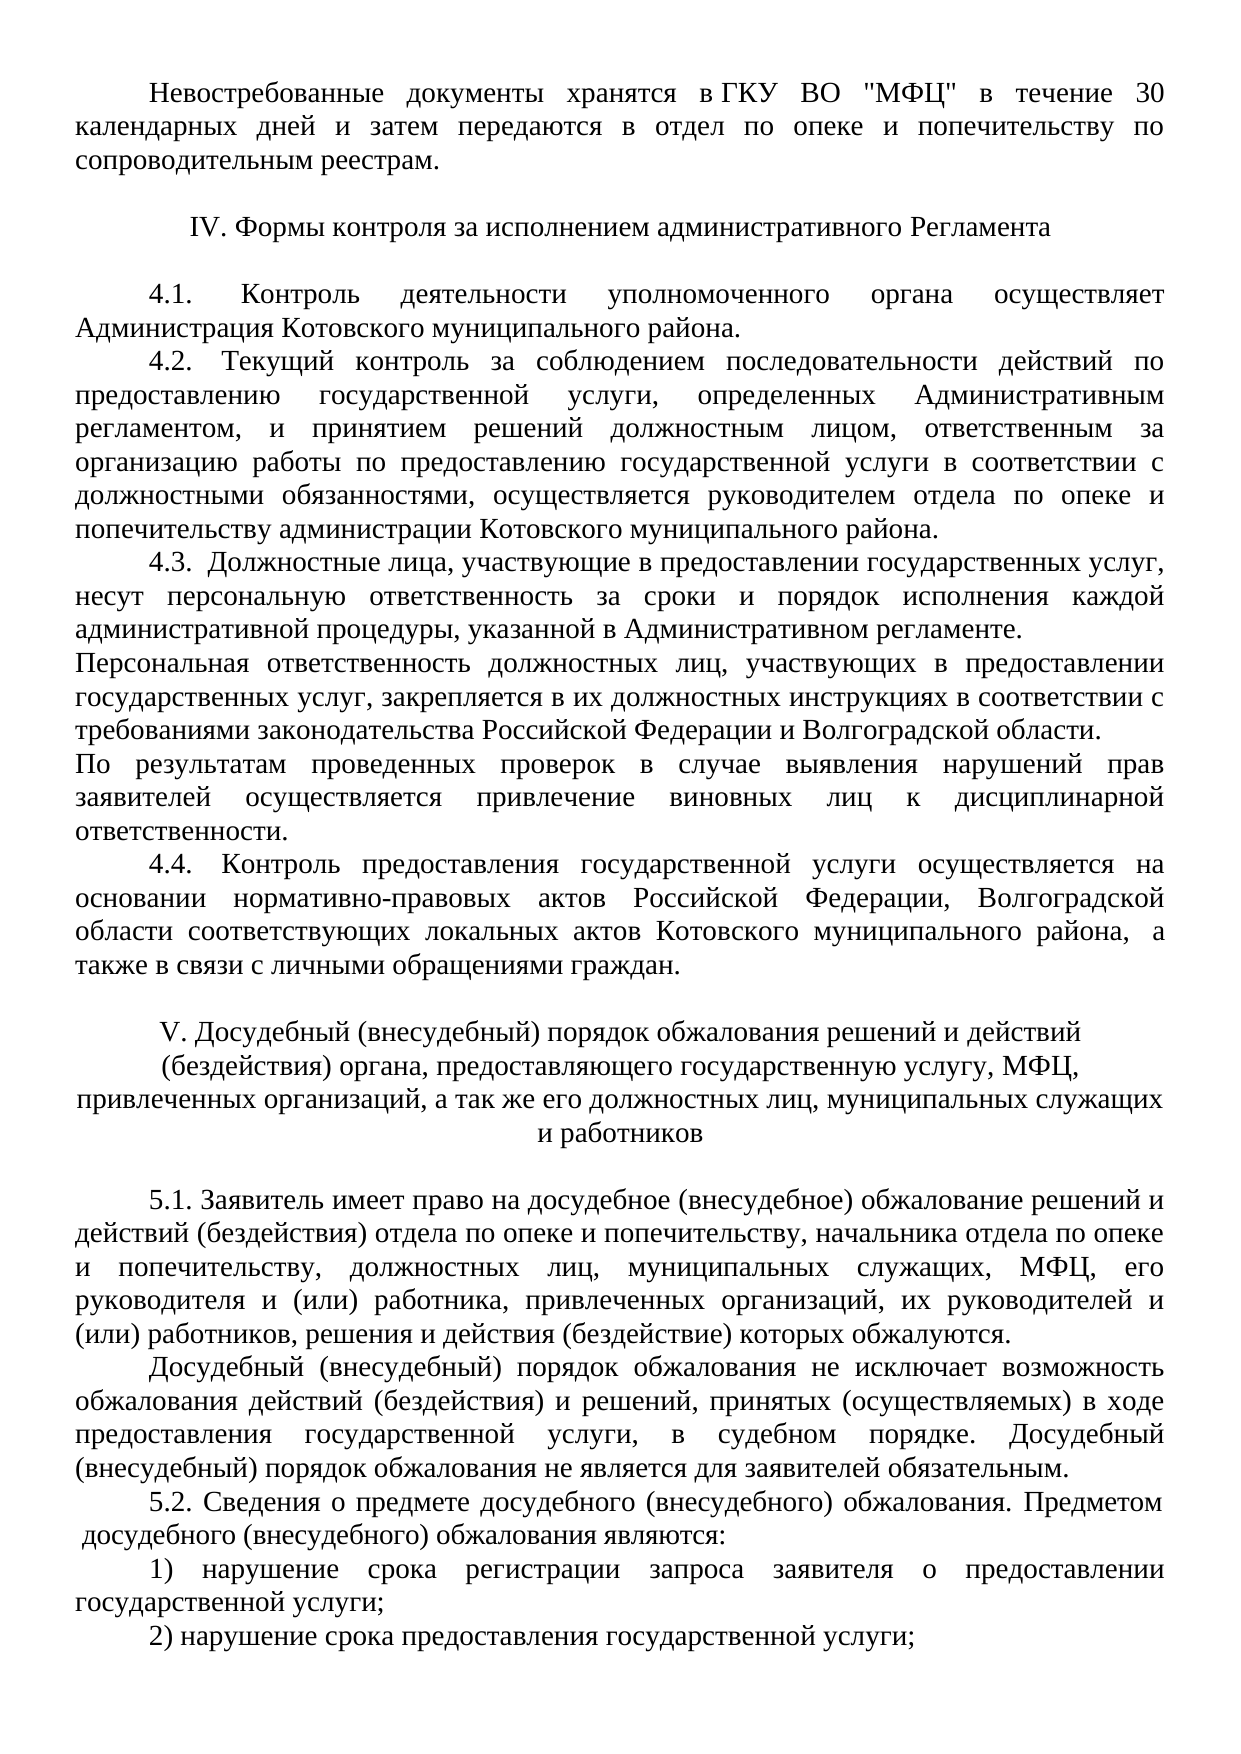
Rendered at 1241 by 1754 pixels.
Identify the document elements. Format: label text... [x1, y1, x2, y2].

text 4.1. Контроль деятельности уполномоченного органа осуществляет Администрация Котовского муниципального района. [75, 276, 1165, 343]
text 1) нарушение срока регистрации запроса заявителя о предоставлении государственной услуги; [75, 1551, 1165, 1618]
text Невостребованные документы хранятся в ГКУ ВО "МФЦ" в течение 30 календарных дней и затем передаются в отдел по опеке и попечительству по сопроводительным реестрам. [75, 75, 1165, 176]
text 2) нарушение срока предоставления государственной услуги; [75, 1618, 1165, 1651]
text Досудебный (внесудебный) порядок обжалования не исключает возможность обжалования действий (бездействия) и решений, принятых (осуществляемых) в ходе предоставления государственной услуги, в судебном порядке. Досудебный (внесудебный) порядок обжалования не является для заявителей обязательным. [75, 1349, 1165, 1484]
text По результатам проведенных проверок в случае выявления нарушений прав заявителей осуществляется привлечение виновных лиц к дисциплинарной ответственности. [75, 746, 1165, 846]
text 5.2. Сведения о предмете досудебного (внесудебного) обжалования. Предметом досудебного (внесудебного) обжалования являются: [82, 1484, 1162, 1551]
text 4.4. Контроль предоставления государственной услуги осуществляется на основании нормативно-правовых актов Российской Федерации, Волгоградской области соответствующих локальных актов Котовского муниципального района, а также в связи с личными обращениями граждан. [75, 846, 1165, 981]
text Персональная ответственность должностных лиц, участвующих в предоставлении государственных услуг, закрепляется в их должностных инструкциях в соответствии с требованиями законодательства Российской Федерации и Волгоградской области. [75, 645, 1165, 746]
text IV. Формы контроля за исполнением административного Регламента [75, 209, 1165, 243]
text 4.3. Должностные лица, участвующие в предоставлении государственных услуг, несут персональную ответственность за сроки и порядок исполнения каждой административной процедуры, указанной в Административном регламенте. [75, 544, 1165, 645]
text 5.1. Заявитель имеет право на досудебное (внесудебное) обжалование решений и действий (бездействия) отдела по опеке и попечительству, начальника отдела по опеке и попечительству, должностных лиц, муниципальных служащих, МФЦ, его руководителя и (или) работника, привлеченных организаций, их руководителей и (или) работников, решения и действия (бездействие) которых обжалуются. [75, 1182, 1165, 1349]
text V. Досудебный (внесудебный) порядок обжалования решений и действий (бездействия) органа, предоставляющего государственную услугу, МФЦ, привлеченных организаций, а так же его должностных лиц, муниципальных служащих и работников [75, 1014, 1165, 1148]
text 4.2. Текущий контроль за соблюдением последовательности действий по предоставлению государственной услуги, определенных Административным регламентом, и принятием решений должностным лицом, ответственным за организацию работы по предоставлению государственной услуги в соответствии с должностными обязанностями, осуществляется руководителем отдела по опеке и попечительству администрации Котовского муниципального района. [75, 343, 1165, 544]
